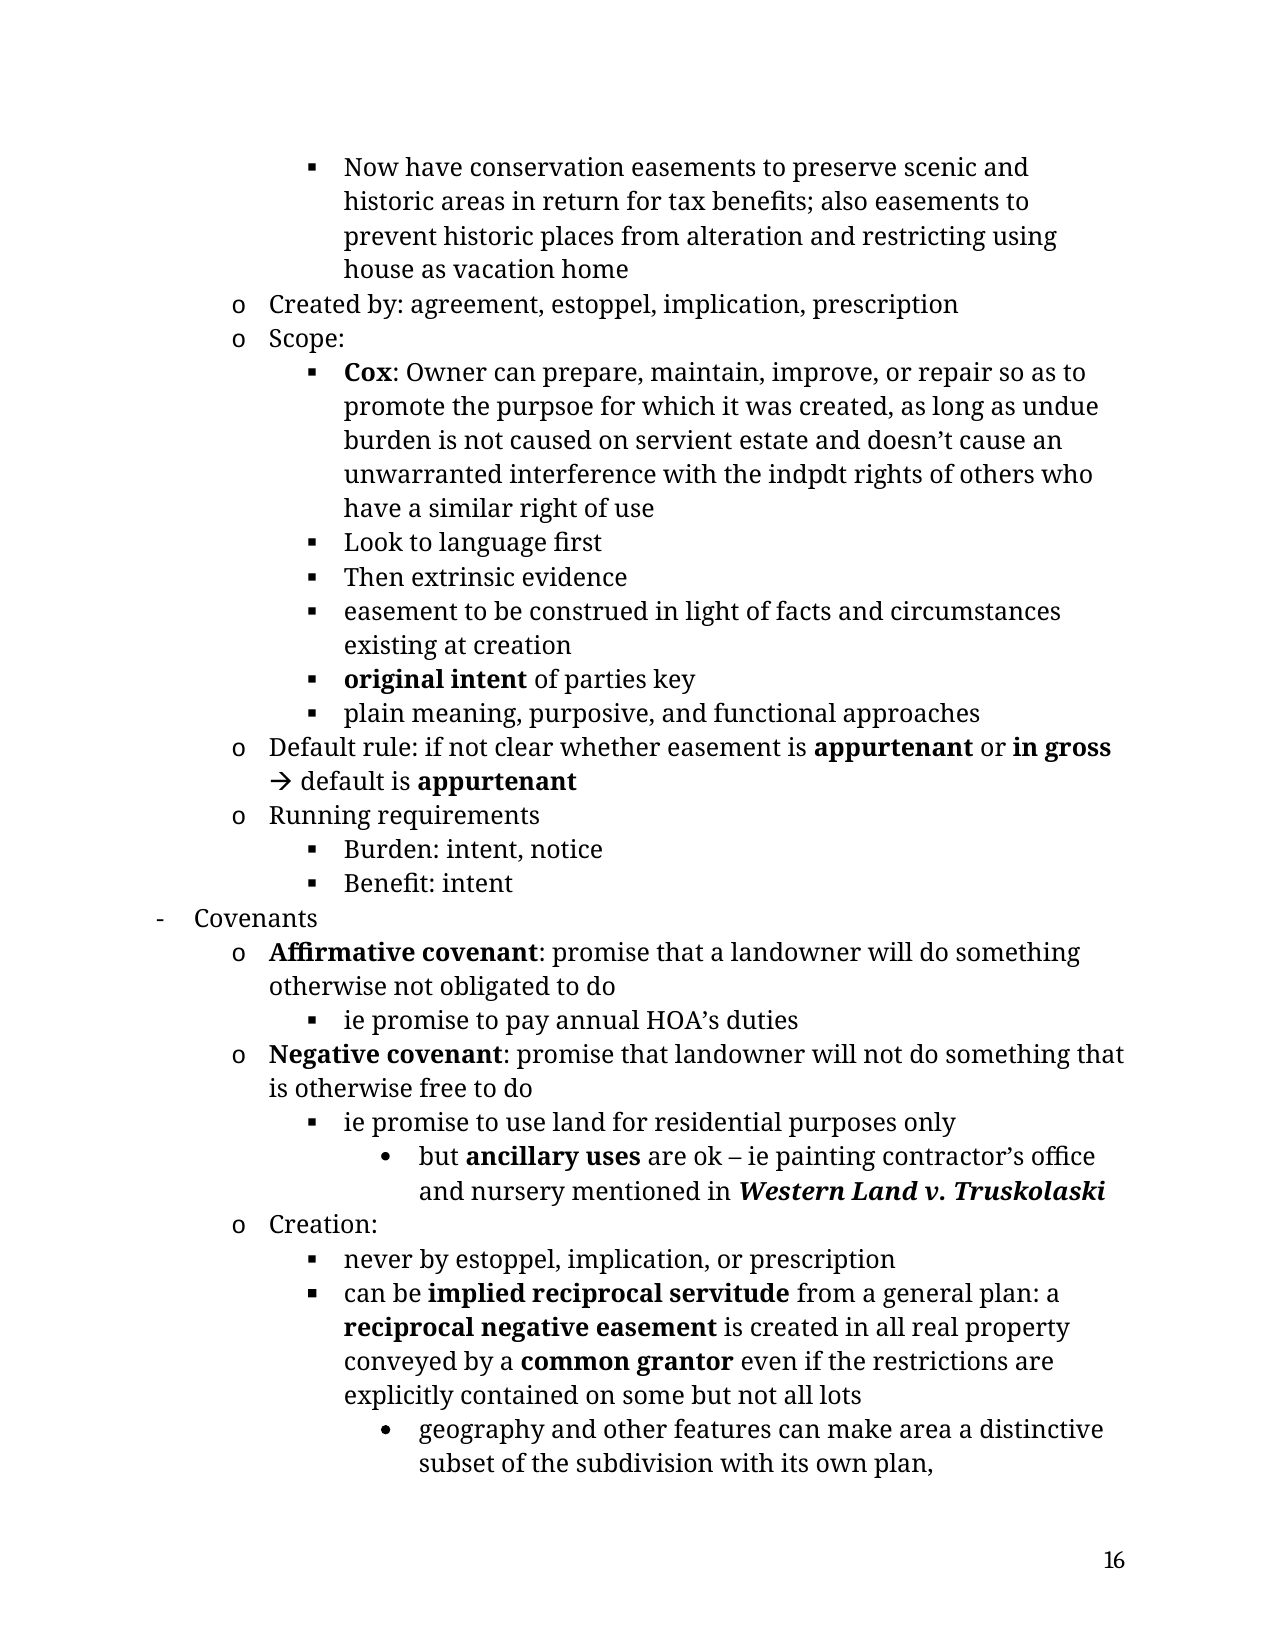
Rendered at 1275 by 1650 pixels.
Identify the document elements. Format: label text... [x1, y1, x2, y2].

list Default rule: if not clear whether easement is appurtenant or in gross default is appurtenant [231, 729, 1125, 798]
list original intent of parties key [306, 661, 1125, 695]
list can be implied reciprocal servitude from a general plan: a reciprocal negative easement is created in all real property conveyed by a common grantor even if the restrictions are explicitly contained on some but not all lots [306, 1276, 1125, 1412]
list Look to language first [306, 525, 1125, 559]
list Now have conservation easements to preserve scenic and historic areas in return for tax benefits; also easements to prevent historic places from alteration and restricting using house as vacation home [306, 150, 1125, 286]
list Running requirements [231, 798, 1125, 832]
list Benefit: intent [306, 866, 1125, 900]
list Negative covenant: promise that landowner will not do something that is otherwise free to do [231, 1037, 1125, 1105]
list easement to be construed in light of facts and circumstances existing at creation [306, 593, 1125, 661]
list ie promise to use land for residential purposes only [306, 1105, 1125, 1139]
list Then extrinsic evidence [306, 559, 1125, 593]
list Cox: Owner can prepare, maintain, improve, or repair so as to promote the purpsoe for which it was created, as long as undue burden is not caused on servient estate and doesn’t cause an unwarranted interference with the indpdt rights of others who have a similar right of use [306, 355, 1125, 525]
list Created by: agreement, estoppel, implication, prescription [231, 286, 1125, 321]
list Creation: [231, 1207, 1125, 1241]
list Scope: [231, 321, 1125, 355]
list never by estoppel, implication, or prescription [306, 1241, 1125, 1276]
list plain meaning, purposive, and functional approaches [306, 695, 1125, 729]
list Covenants [156, 900, 1125, 934]
list Affirmative covenant: promise that a landowner will do something otherwise not obligated to do [231, 934, 1125, 1003]
list Burden: intent, notice [306, 832, 1125, 866]
list geography and other features can make area a distinctive subset of the subdivision with its own plan, [381, 1412, 1125, 1480]
list but ancillary uses are ok – ie painting contractor’s office and nursery mentioned in Western Land v. Truskolaski [381, 1139, 1125, 1207]
list ie promise to pay annual HOA’s duties [306, 1003, 1125, 1037]
